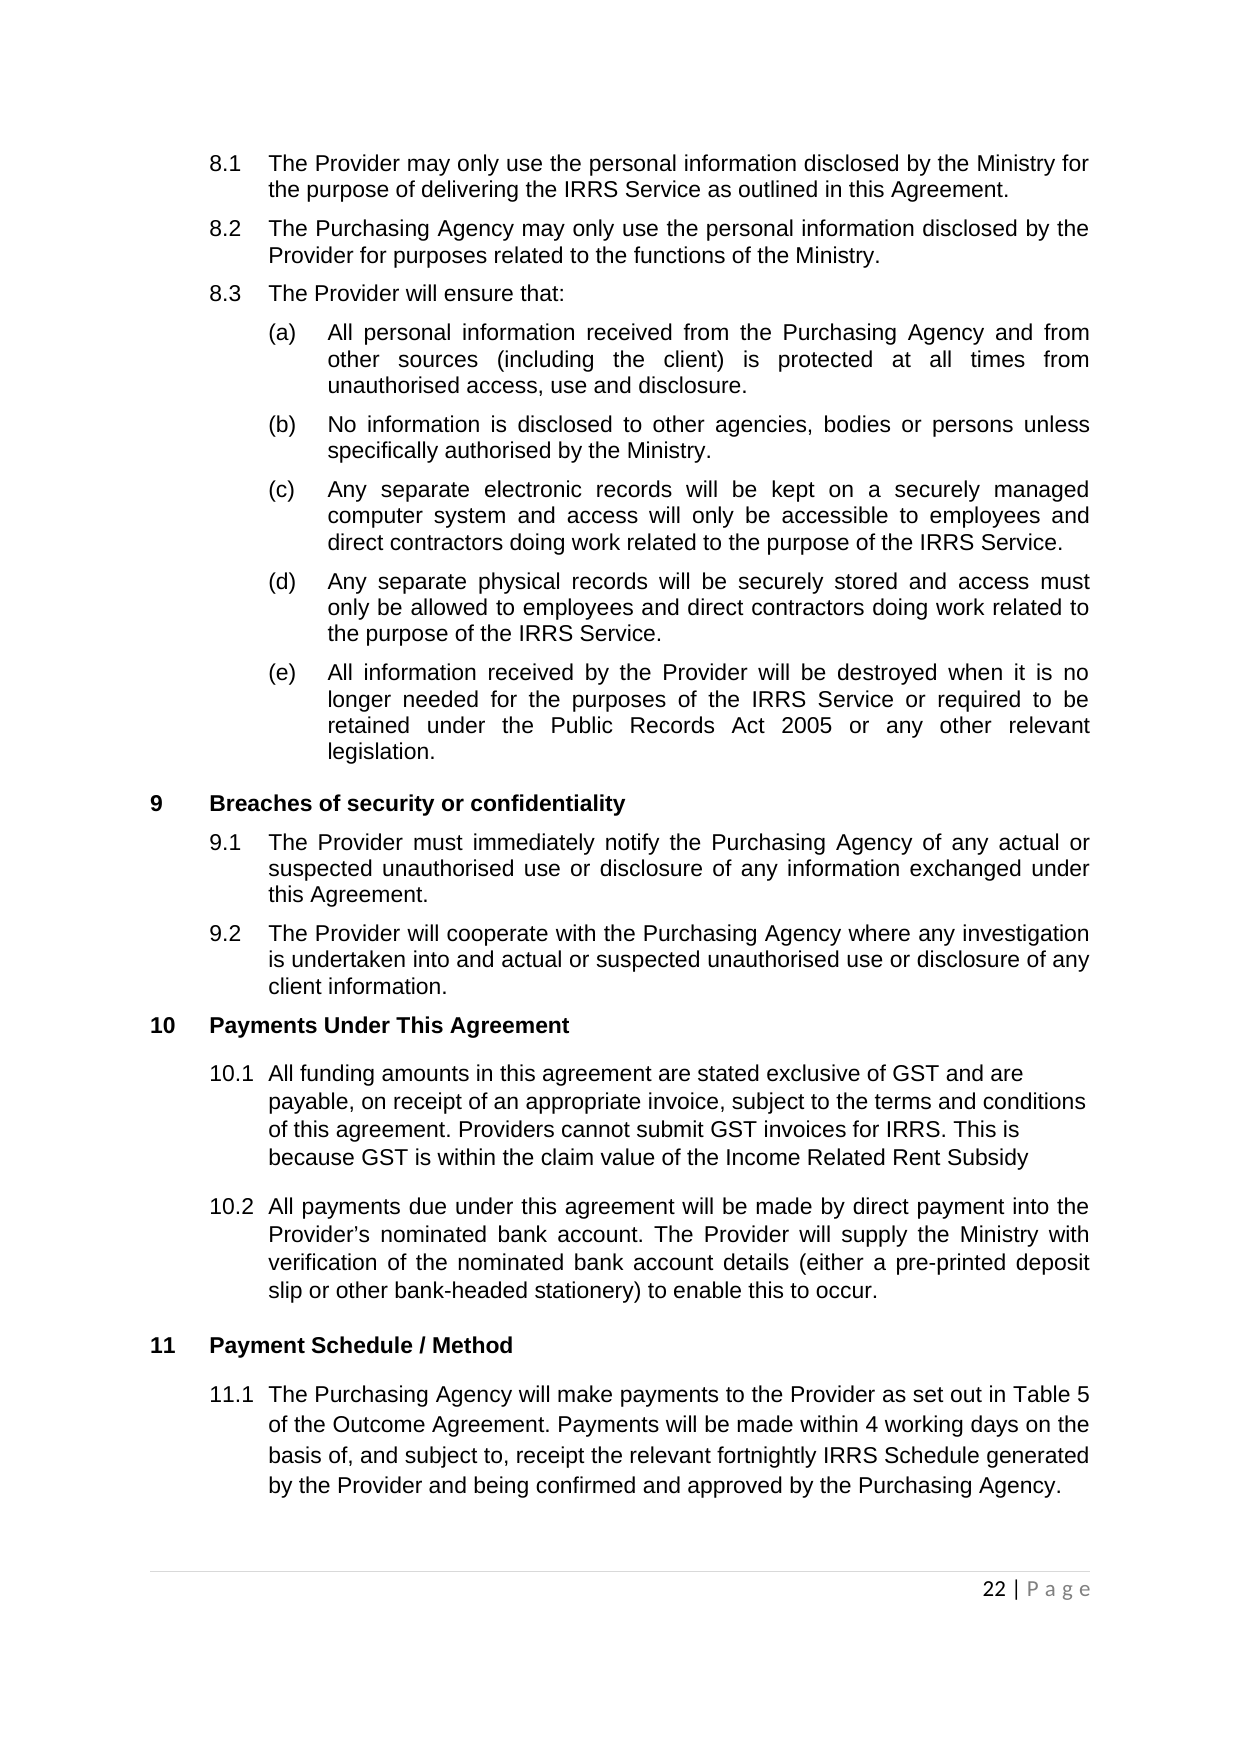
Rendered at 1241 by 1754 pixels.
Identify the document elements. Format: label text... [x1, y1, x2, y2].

list The Provider will cooperate with the Purchasing Agency where any investigation is undertaken into and actual or suspected unauthorised use or disclosure of any client information. [209, 920, 1090, 999]
list All personal information received from the Purchasing Agency and from other sources (including the client) is protected at all times from unauthorised access, use and disclosure. [268, 319, 1090, 398]
list No information is disclosed to other agencies, bodies or persons unless specifically authorised by the Ministry. [268, 411, 1090, 463]
list Any separate electronic records will be kept on a securely managed computer system and access will only be accessible to employees and direct contractors doing work related to the purpose of the IRRS Service. [268, 476, 1090, 555]
list The Purchasing Agency will make payments to the Provider as set out in Table 5 of the Outcome Agreement. Payments will be made within 4 working days on the basis of, and subject to, receipt the relevant fortnightly IRRS Schedule generated by the Provider and being confirmed and approved by the Purchasing Agency. [209, 1381, 1090, 1498]
list All payments due under this agreement will be made by direct payment into the Provider’s nominated bank account. The Provider will supply the Ministry with verification of the nominated bank account details (either a pre-printed deposit slip or other bank-headed stationery) to enable this to occur. [209, 1193, 1090, 1303]
list The Provider may only use the personal information disclosed by the Ministry for the purpose of delivering the IRRS Service as outlined in this Agreement. [209, 150, 1090, 203]
list Breaches of security or confidentiality [150, 789, 1090, 816]
list All funding amounts in this agreement are stated exclusive of GST and are payable, on receipt of an appropriate invoice, subject to the terms and conditions of this agreement. Providers cannot submit GST invoices for IRRS. This is because GST is within the claim value of the Income Related Rent Subsidy [209, 1060, 1090, 1170]
list Payment Schedule / Method [150, 1332, 1090, 1359]
list Any separate physical records will be securely stored and access must only be allowed to employees and direct contractors doing work related to the purpose of the IRRS Service. [268, 568, 1090, 647]
list All information received by the Provider will be destroyed when it is no longer needed for the purposes of the IRRS Service or required to be retained under the Public Records Act 2005 or any other relevant legislation. [268, 659, 1090, 764]
list Payments Under This Agreement [150, 1012, 1090, 1038]
list The Purchasing Agency may only use the personal information disclosed by the Provider for purposes related to the functions of the Ministry. [209, 215, 1090, 268]
list The Provider will ensure that: [209, 280, 1090, 307]
list The Provider must immediately notify the Purchasing Agency of any actual or suspected unauthorised use or disclosure of any information exchanged under this Agreement. [209, 828, 1090, 907]
